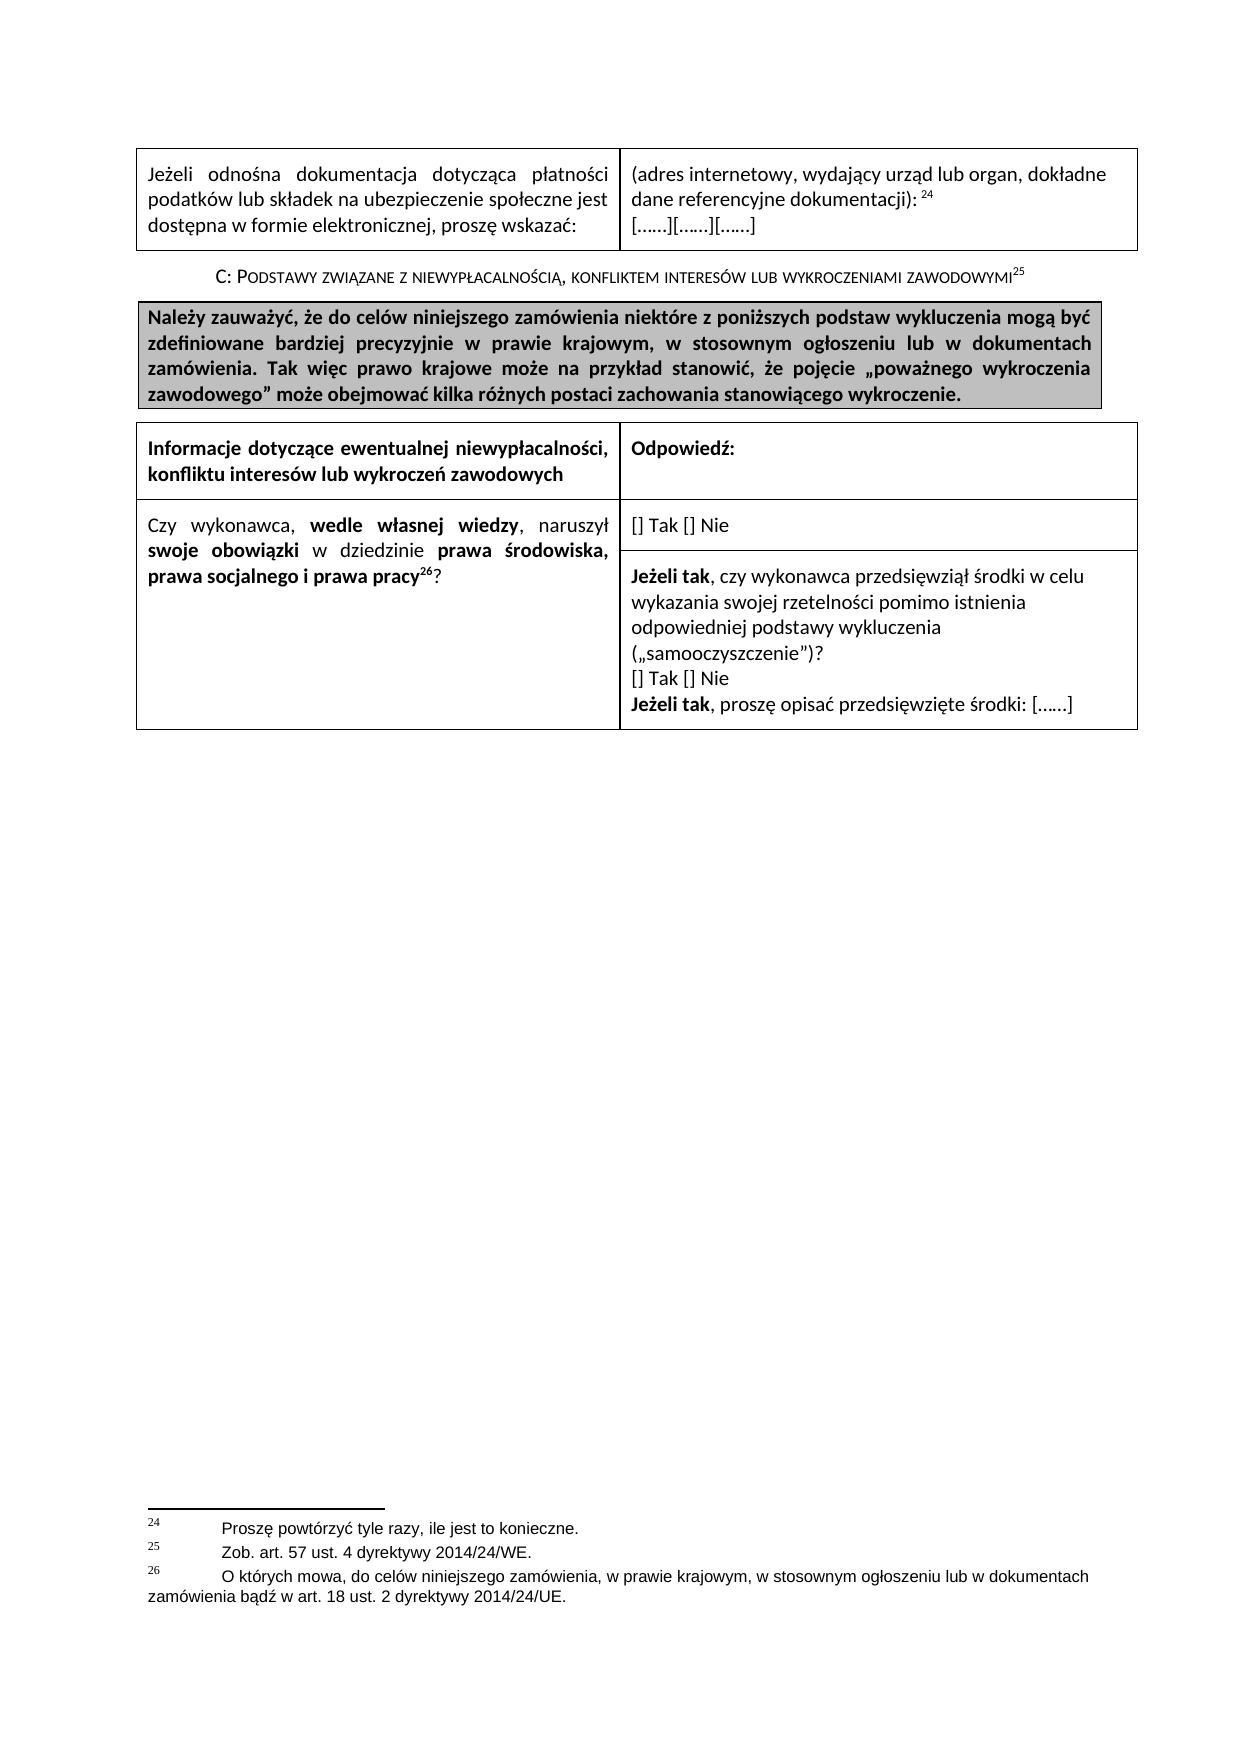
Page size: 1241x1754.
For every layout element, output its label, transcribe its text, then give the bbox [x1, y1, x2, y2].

table_cell (adres internetowy, wydający urząd lub organ, dokładne dane referencyjne dokumentacji): [……][……][……] [621, 149, 1137, 250]
table_cell Jeżeli odnośna dokumentacja dotycząca płatności podatków lub składek na ubezpieczenie społeczne jest dostępna w formie elektronicznej, proszę wskazać: [137, 149, 619, 250]
table_cell Czy wykonawca, wedle własnej wiedzy, naruszył swoje obowiązki w dziedzinie prawa środowiska, prawa socjalnego i prawa pracy? [137, 500, 619, 729]
table_header Informacje dotyczące ewentualnej niewypłacalności, konfliktu interesów lub wykroczeń zawodowych [137, 423, 619, 499]
text C: Podstawy związane z niewypłacalnością, konfliktem interesów lub wykroczeniami zawodowymi [148, 263, 1093, 289]
table_cell Jeżeli tak, czy wykonawca przedsięwziął środki w celu wykazania swojej rzetelności pomimo istnienia odpowiedniej podstawy wykluczenia („samooczyszczenie”)? [] Tak [] Nie Jeżeli tak, proszę opisać przedsięwzięte środki: [……] [621, 551, 1137, 729]
table_cell [] Tak [] Nie [621, 500, 1137, 550]
text Należy zauważyć, że do celów niniejszego zamówienia niektóre z poniższych podstaw wykluczenia mogą być zdefiniowane bardziej precyzyjnie w prawie krajowym, w stosownym ogłoszeniu lub w dokumentach zamówienia. Tak więc prawo krajowe może na przykład stanowić, że pojęcie „poważnego wykroczenia zawodowego” może obejmować kilka różnych postaci zachowania stanowiącego wykroczenie. [139, 303, 1101, 408]
table_header Odpowiedź: [621, 423, 1137, 499]
